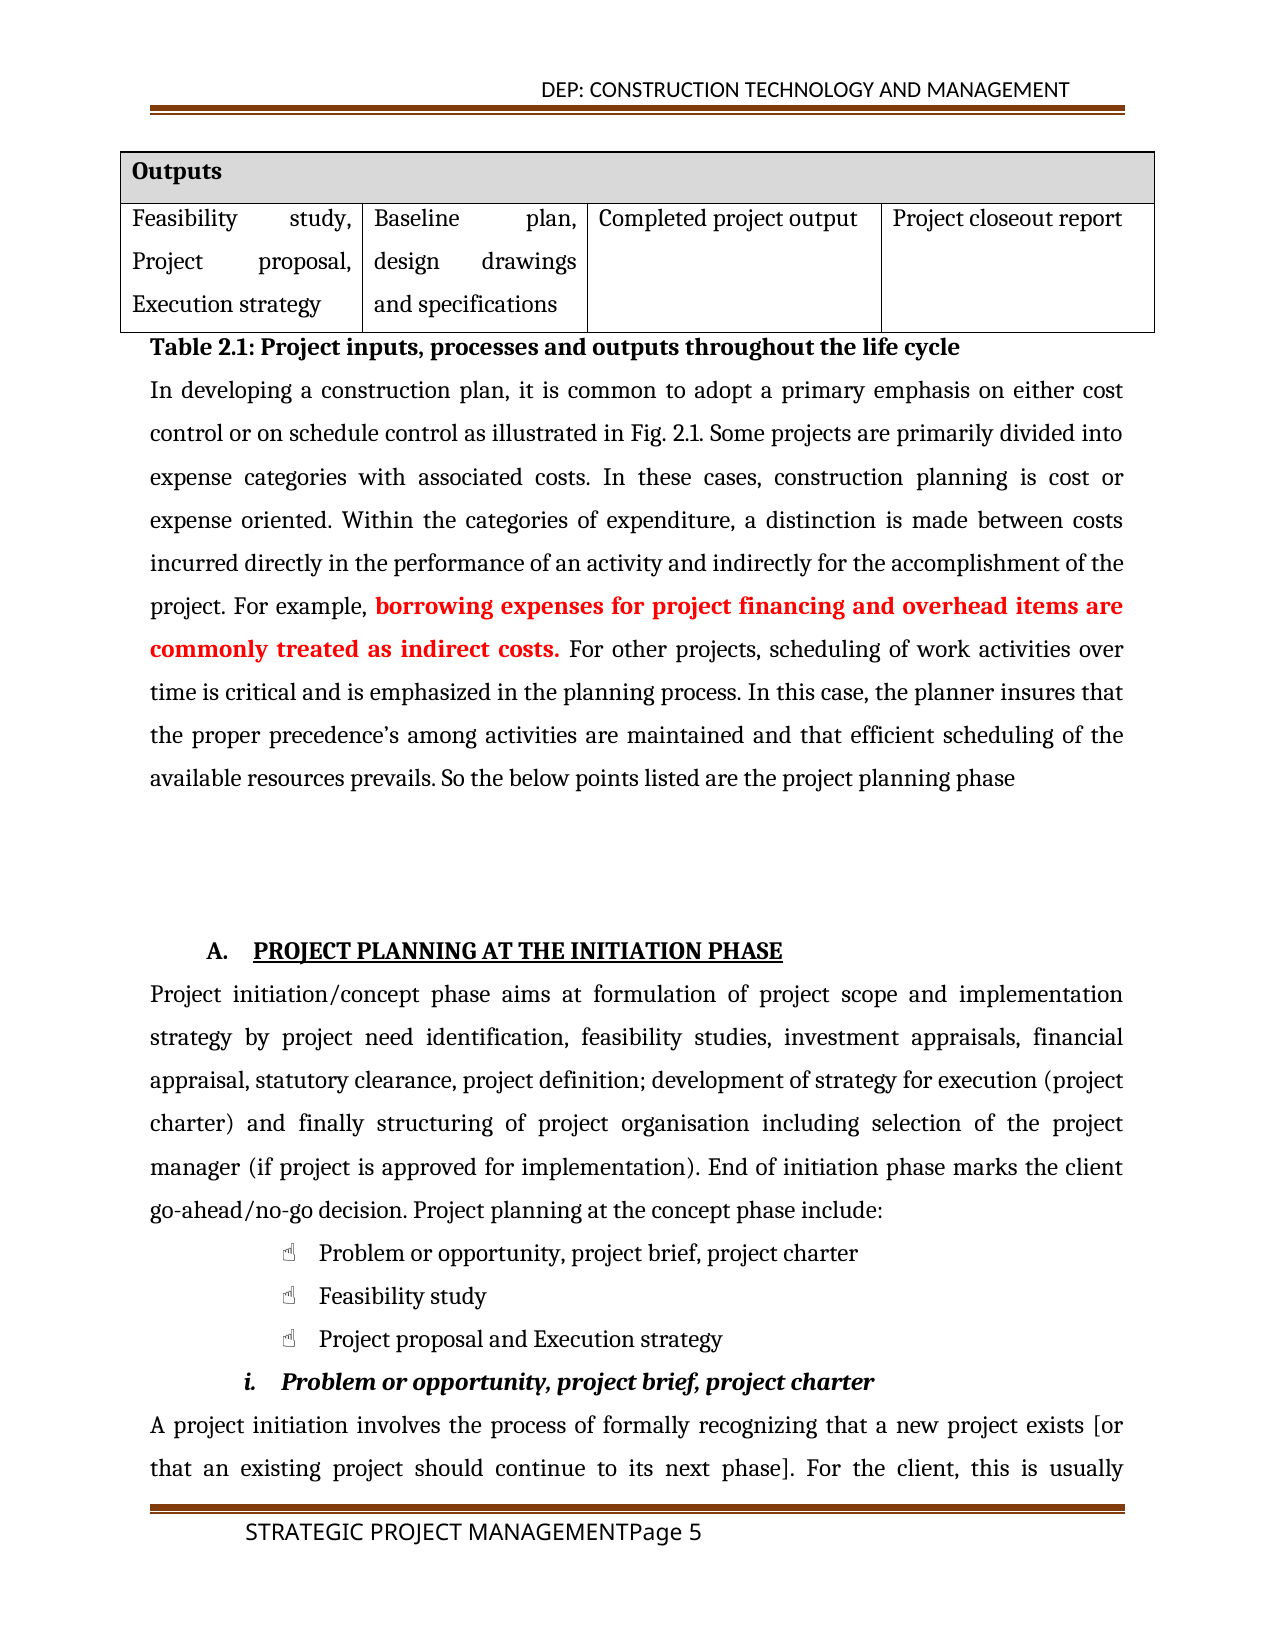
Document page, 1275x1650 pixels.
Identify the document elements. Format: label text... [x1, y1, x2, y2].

list Feasibility study [281, 1282, 1125, 1311]
list Problem or opportunity, project brief, project charter [281, 1239, 1125, 1267]
table_cell Completed project output [588, 204, 881, 332]
table_cell Outputs [121, 153, 1154, 203]
text In developing a construction plan, it is common to adopt a primary emphasis on either cost control or on schedule control as illustrated in Fig. 2.1. Some projects are primarily divided into expense categories with associated costs. In these cases, construction planning is cost or expense oriented. Within the categories of expenditure, a distinction is made between costs incurred directly in the performance of an activity and indirectly for the accomplishment of the project. For example, borrowing expenses for project financing and overhead items are commonly treated as indirect costs. For other projects, scheduling of work activities over time is critical and is emphasized in the planning process. In this case, the planner insures that the proper precedence’s among activities are maintained and that efficient scheduling of the available resources prevails. So the below points listed are the project planning phase [150, 376, 1125, 793]
list Problem or opportunity, project brief, project charter [244, 1368, 1125, 1397]
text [150, 1411, 1125, 1483]
text Table 2.1: Project inputs, processes and outputs throughout the life cycle [150, 333, 1125, 362]
table_cell Feasibility study, Project proposal, Execution strategy [121, 204, 362, 332]
table_cell Baseline plan, design drawings and specifications [363, 204, 587, 332]
list Project proposal and Execution strategy [281, 1325, 1125, 1354]
list PROJECT PLANNING AT THE INITIATION PHASE [206, 937, 1125, 966]
text Project initiation/concept phase aims at formulation of project scope and implementation strategy by project need identification, feasibility studies, investment appraisals, financial appraisal, statutory clearance, project definition; development of strategy for execution (project charter) and finally structuring of project organisation including selection of the project manager (if project is approved for implementation). End of initiation phase marks the client go-ahead/no-go decision. Project planning at the concept phase include: [150, 980, 1125, 1224]
table_cell Project closeout report [882, 204, 1154, 332]
